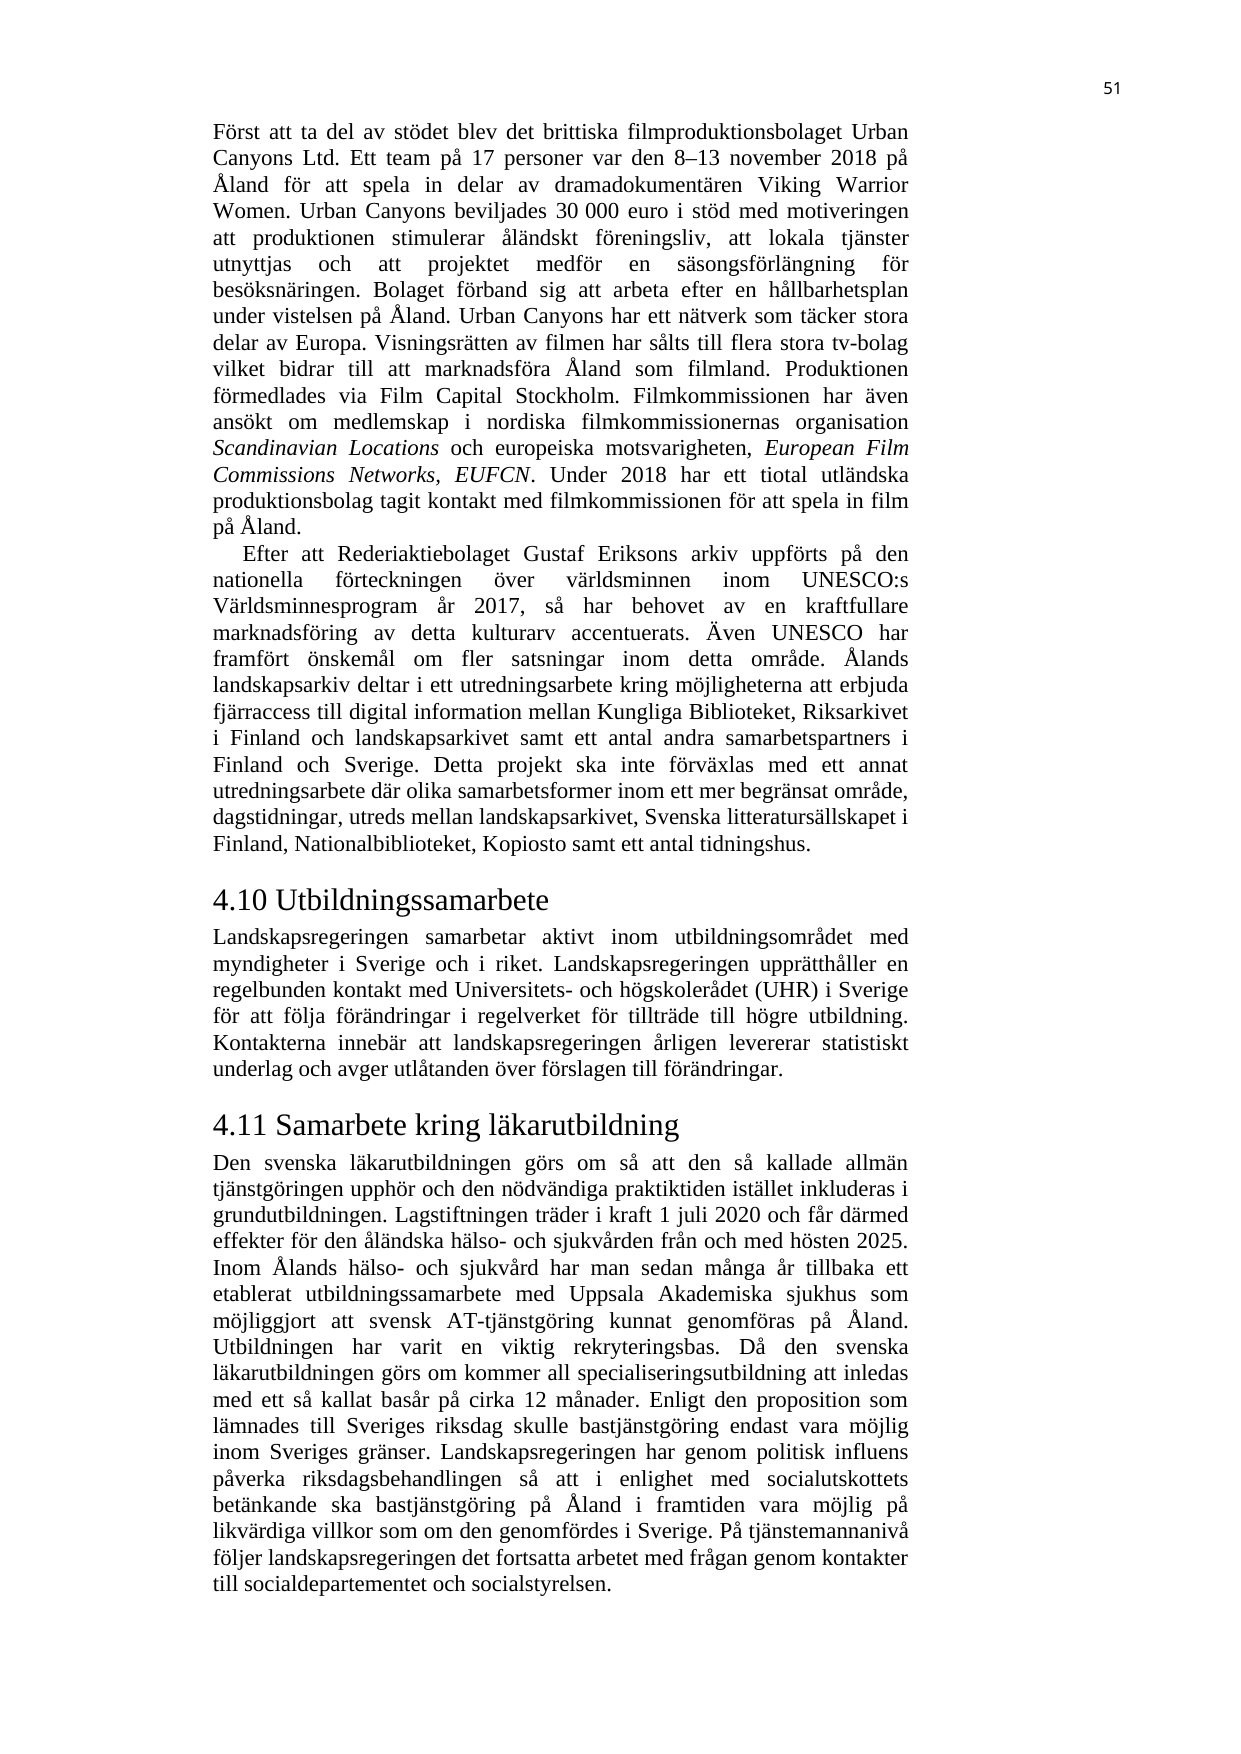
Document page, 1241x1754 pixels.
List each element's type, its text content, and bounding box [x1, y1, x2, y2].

text Landskapsregeringen samarbetar aktivt inom utbildningsområdet med myndigheter i Sverige och i riket. Landskapsregeringen upprätthåller en regelbunden kontakt med Universitets- och högskolerådet (UHR) i Sverige för att följa förändringar i regelverket för tillträde till högre utbildning. Kontakterna innebär att landskapsregeringen årligen levererar statistiskt underlag och avger utlåtanden över förslagen till förändringar. [213, 923, 909, 1081]
text Efter att Rederiaktiebolaget Gustaf Eriksons arkiv uppförts på den nationella förteckningen över världsminnen inom UNESCO:s Världsminnesprogram år 2017, så har behovet av en kraftfullare marknadsföring av detta kulturarv accentuerats. Även UNESCO har framfört önskemål om fler satsningar inom detta område. Ålands landskapsarkiv deltar i ett utredningsarbete kring möjligheterna att erbjuda fjärraccess till digital information mellan Kungliga Biblioteket, Riksarkivet i Finland och landskapsarkivet samt ett antal andra samarbetspartners i Finland och Sverige. Detta projekt ska inte förväxlas med ett annat utredningsarbete där olika samarbetsformer inom ett mer begränsat område, dagstidningar, utreds mellan landskapsarkivet, Svenska litteratursällskapet i Finland, Nationalbiblioteket, Kopiosto samt ett antal tidningshus. [213, 540, 909, 856]
text Den svenska läkarutbildningen görs om så att den så kallade allmän tjänstgöringen upphör och den nödvändiga praktiktiden istället inkluderas i grundutbildningen. Lagstiftningen träder i kraft 1 juli 2020 och får därmed effekter för den åländska hälso- och sjukvården från och med hösten 2025. Inom Ålands hälso- och sjukvård har man sedan många år tillbaka ett etablerat utbildningssamarbete med Uppsala Akademiska sjukhus som möjliggjort att svensk AT-tjänstgöring kunnat genomföras på Åland. Utbildningen har varit en viktig rekryteringsbas. Då den svenska läkarutbildningen görs om kommer all specialiseringsutbildning att inledas med ett så kallat basår på cirka 12 månader. Enligt den proposition som lämnades till Sveriges riksdag skulle bastjänstgöring endast vara möjlig inom Sveriges gränser. Landskapsregeringen har genom politisk influens påverka riksdagsbehandlingen så att i enlighet med socialutskottets betänkande ska bastjänstgöring på Åland i framtiden vara möjlig på likvärdiga villkor som om den genomfördes i Sverige. På tjänstemannanivå följer landskapsregeringen det fortsatta arbetet med frågan genom kontakter till socialdepartementet och socialstyrelsen. [213, 1148, 909, 1597]
subtitle 4.10 Utbildningssamarbete [213, 881, 909, 917]
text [213, 118, 909, 540]
subtitle 4.11 Samarbete kring läkarutbildning [213, 1106, 909, 1142]
